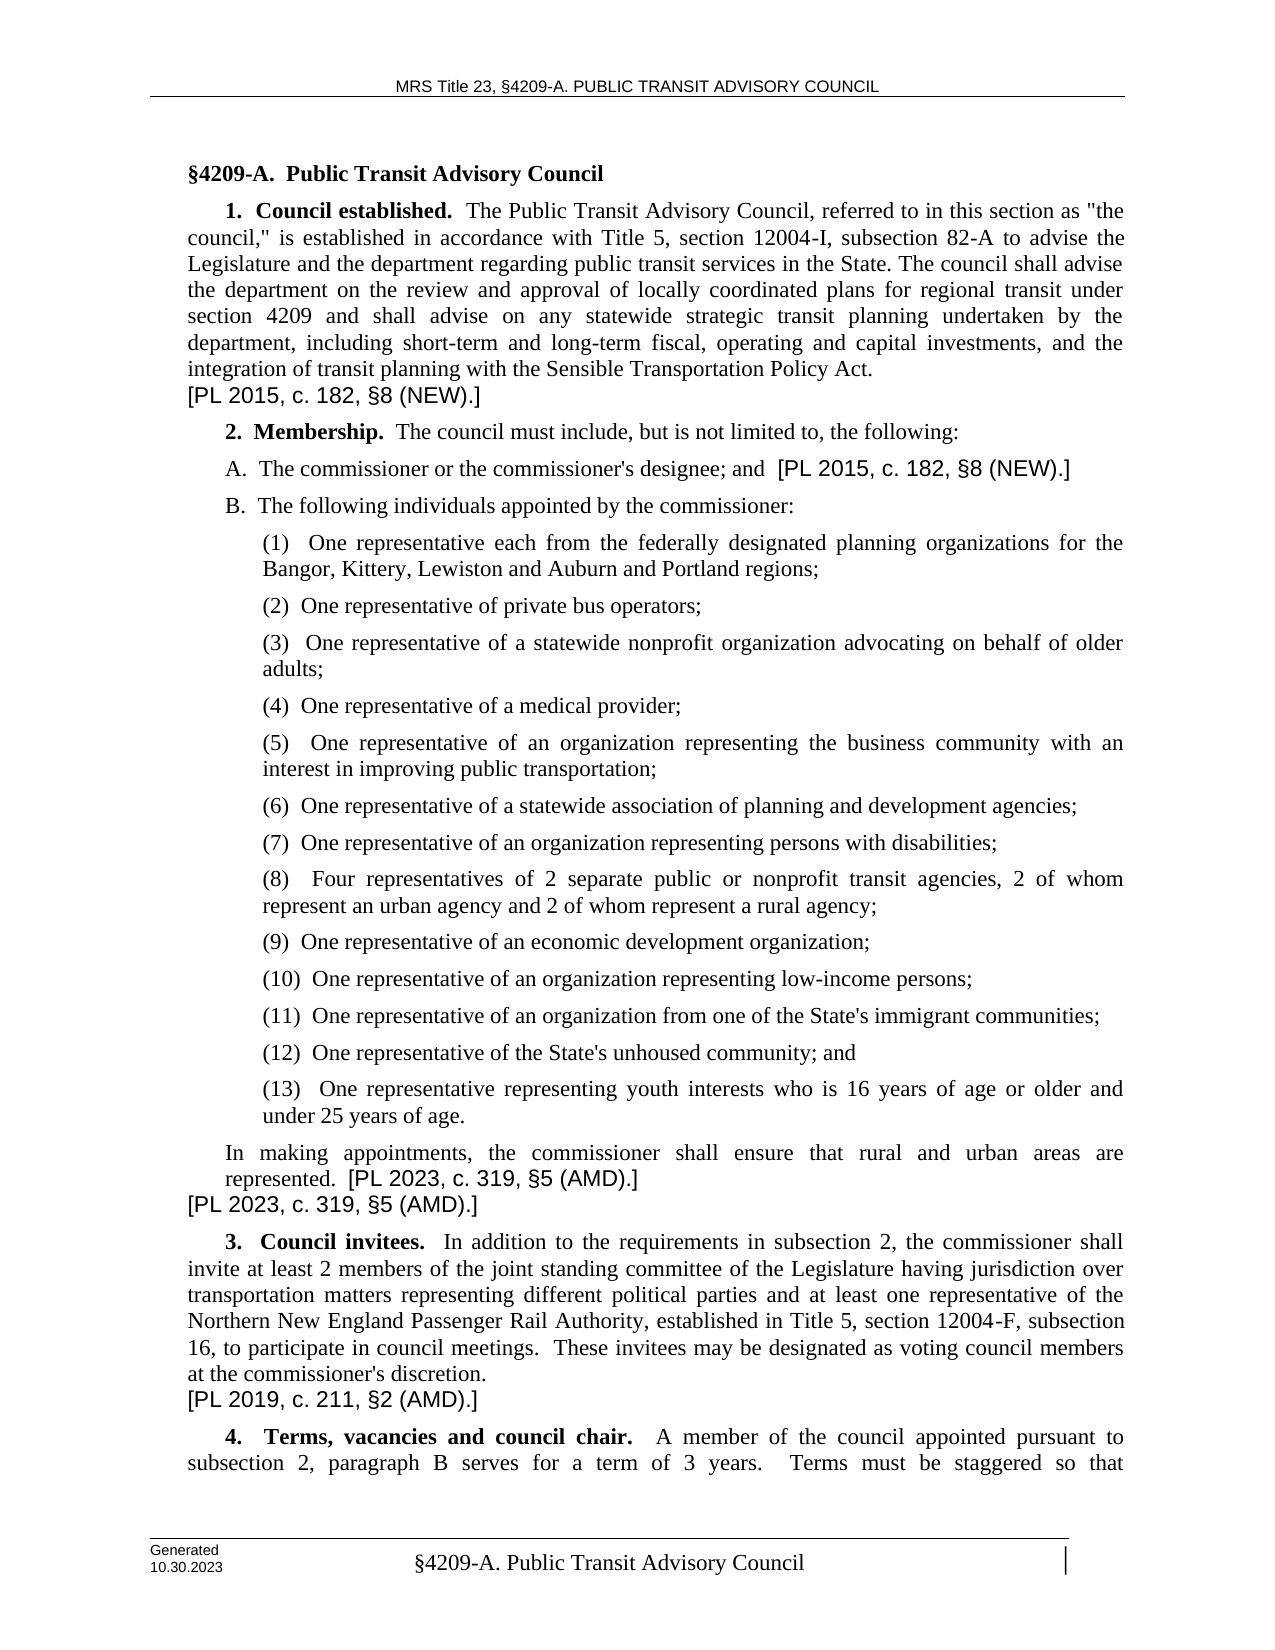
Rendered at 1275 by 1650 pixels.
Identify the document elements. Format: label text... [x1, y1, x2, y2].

text In making appointments, the commissioner shall ensure that rural and urban areas are represented. [PL 2023, c. 319, §5 (AMD).] [225, 1139, 1125, 1191]
text (8) Four representatives of 2 separate public or nonprofit transit agencies, 2 of whom represent an urban agency and 2 of whom represent a rural agency; [262, 865, 1125, 918]
text [PL 2023, c. 319, §5 (AMD).] [187, 1191, 1125, 1218]
text (10) One representative of an organization representing low-income persons; [262, 965, 1125, 992]
text §4209-A. Public Transit Advisory Council [187, 160, 1125, 187]
text (11) One representative of an organization from one of the State's immigrant communities; [262, 1002, 1125, 1028]
text 3. Council invitees. In addition to the requirements in subsection 2, the commissioner shall invite at least 2 members of the joint standing committee of the Legislature having jurisdiction over transportation matters representing different political parties and at least one representative of the Northern New England Passenger Rail Authority, established in Title 5, section 12004‑F, subsection 16, to participate in council meetings. These invitees may be designated as voting council members at the commissioner's discretion. [187, 1228, 1125, 1386]
text (2) One representative of private bus operators; [262, 592, 1125, 618]
text (3) One representative of a statewide nonprofit organization advocating on behalf of older adults; [262, 629, 1125, 681]
text [PL 2015, c. 182, §8 (NEW).] [187, 382, 1125, 408]
text (12) One representative of the State's unhoused community; and [262, 1039, 1125, 1065]
text (6) One representative of a statewide association of planning and development agencies; [262, 792, 1125, 818]
text 1. Council established. The Public Transit Advisory Council, referred to in this section as "the council," is established in accordance with Title 5, section 12004‑I, subsection 82‑A to advise the Legislature and the department regarding public transit services in the State. The council shall advise the department on the review and approval of locally coordinated plans for regional transit under section 4209 and shall advise on any statewide strategic transit planning undertaken by the department, including short-term and long-term fiscal, operating and capital investments, and the integration of transit planning with the Sensible Transportation Policy Act. [187, 197, 1125, 382]
text (13) One representative representing youth interests who is 16 years of age or older and under 25 years of age. [262, 1076, 1125, 1128]
text 2. Membership. The council must include, but is not limited to, the following: [187, 418, 1125, 445]
text (1) One representative each from the federally designated planning organizations for the Bangor, Kittery, Lewiston and Auburn and Portland regions; [262, 529, 1125, 582]
text (4) One representative of a medical provider; [262, 692, 1125, 718]
text (9) One representative of an economic development organization; [262, 928, 1125, 955]
text (7) One representative of an organization representing persons with disabilities; [262, 828, 1125, 855]
text A. The commissioner or the commissioner's designee; and [PL 2015, c. 182, §8 (NEW).] [225, 455, 1125, 482]
text B. The following individuals appointed by the commissioner: [225, 492, 1125, 518]
text (5) One representative of an organization representing the business community with an interest in improving public transportation; [262, 729, 1125, 781]
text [187, 1423, 1125, 1476]
text [PL 2019, c. 211, §2 (AMD).] [187, 1386, 1125, 1413]
